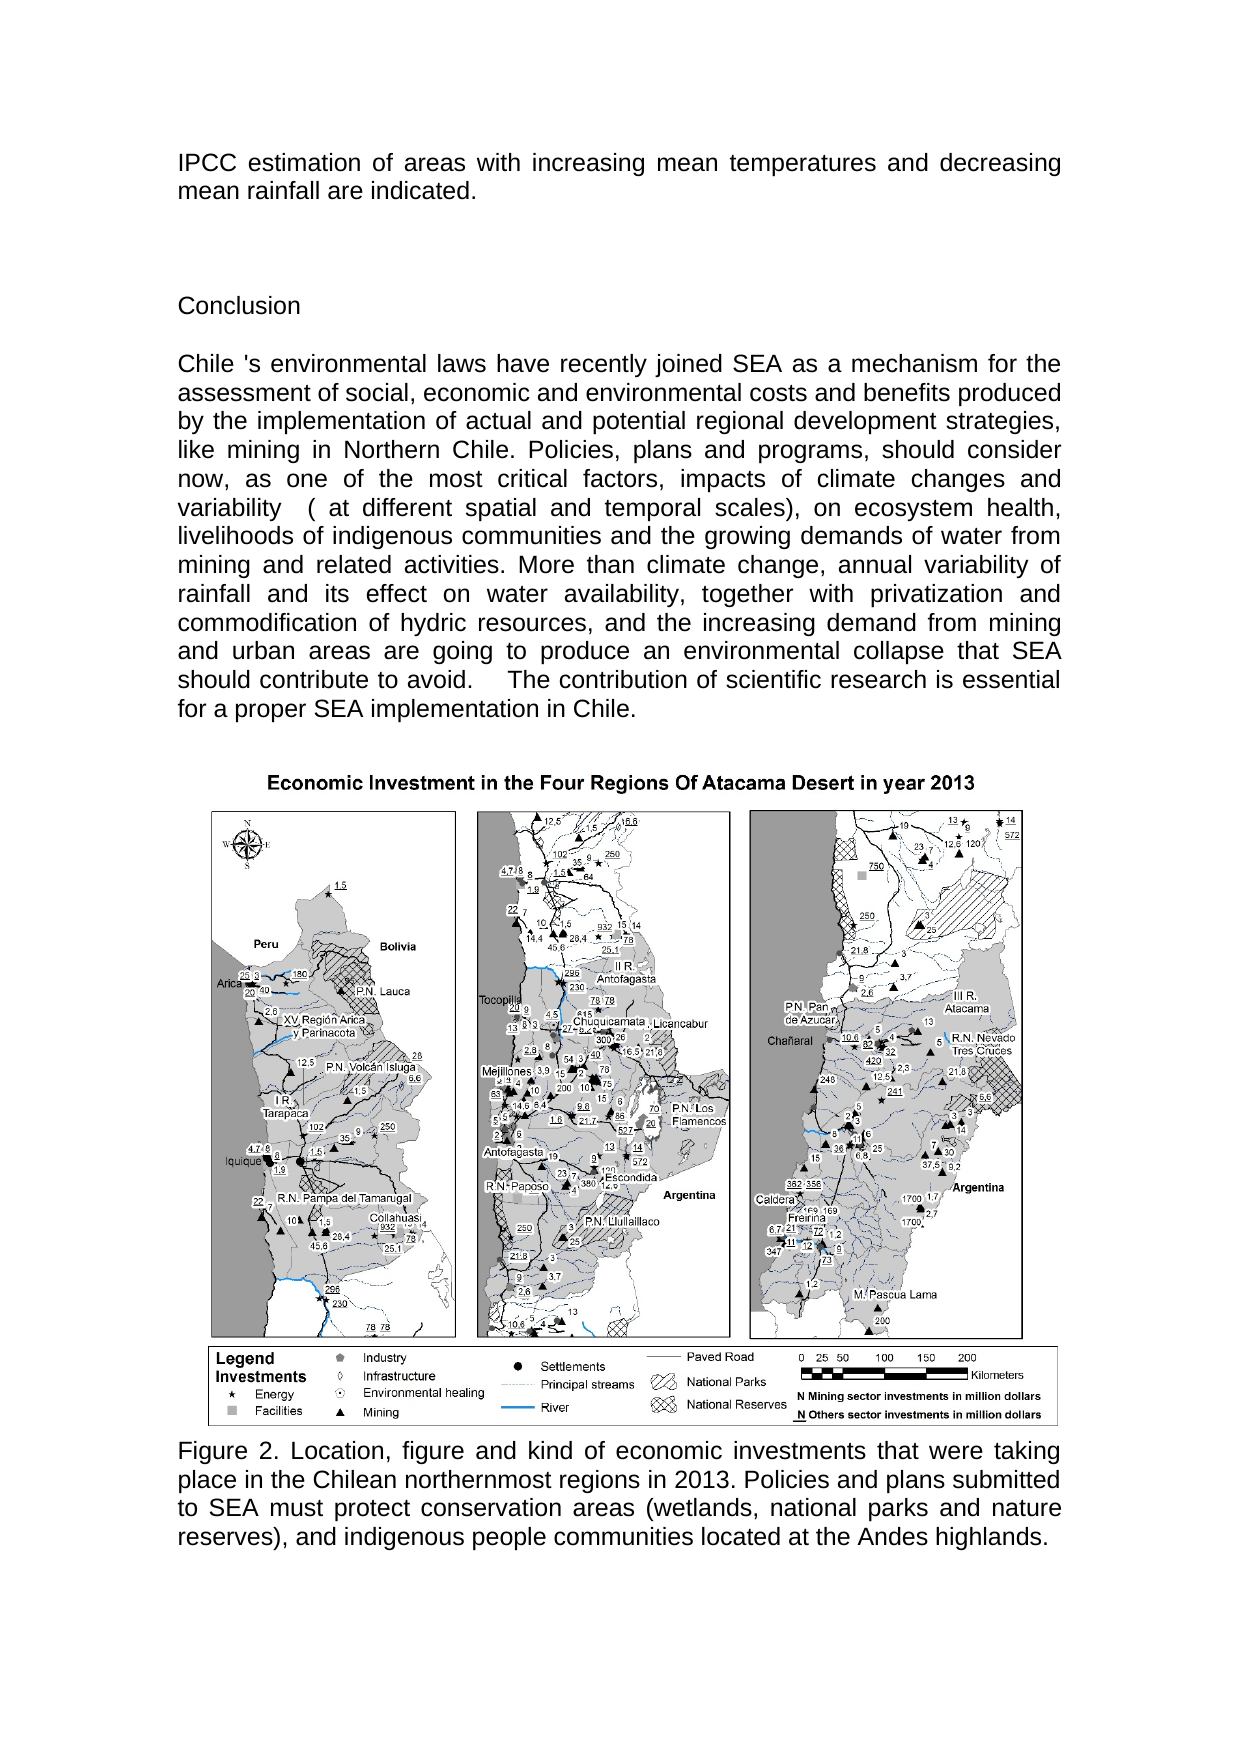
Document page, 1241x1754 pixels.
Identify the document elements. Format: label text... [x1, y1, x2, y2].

text Conclusion [177, 291, 1063, 320]
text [177, 148, 1063, 205]
text Figure 2. Location, figure and kind of economic investments that were taking place in the Chilean northernmost regions in 2013. Policies and plans submitted to SEA must protect conservation areas (wetlands, national parks and nature reserves), and indigenous people communities located at the Andes highlands. [177, 1436, 1063, 1551]
text Chile 's environmental laws have recently joined SEA as a mechanism for the assessment of social, economic and environmental costs and benefits produced by the implementation of actual and potential regional development strategies, like mining in Northern Chile. Policies, plans and programs, should consider now, as one of the most critical factors, impacts of climate changes and variability ( at different spatial and temporal scales), on ecosystem health, livelihoods of indigenous communities and the growing demands of water from mining and related activities. More than climate change, annual variability of rainfall and its effect on water availability, together with privatization and commodification of hydric resources, and the increasing demand from mining and urban areas are going to produce an environmental collapse that SEA should contribute to avoid. The contribution of scientific research is essential for a proper SEA implementation in Chile. [177, 320, 1063, 723]
picture [177, 751, 1063, 1436]
